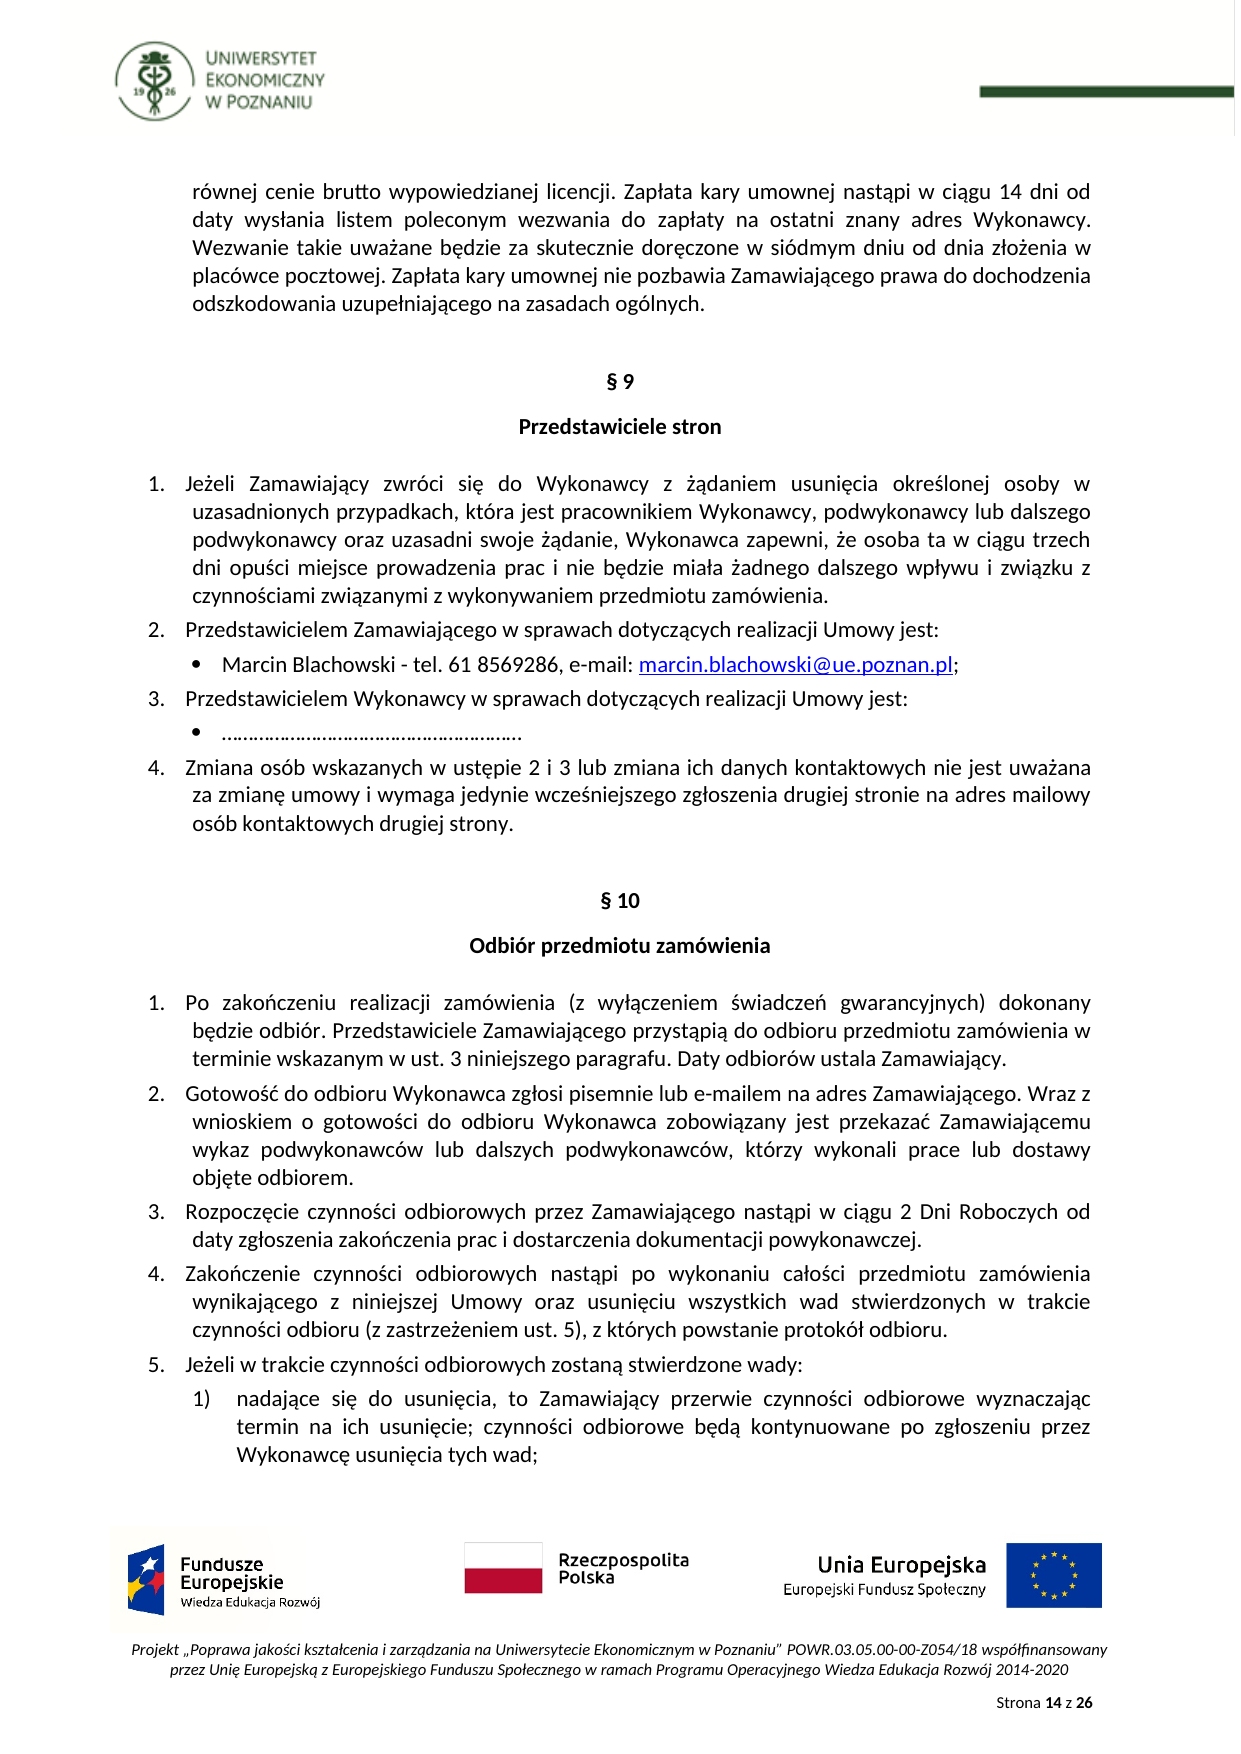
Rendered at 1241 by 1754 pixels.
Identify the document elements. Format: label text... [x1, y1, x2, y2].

list nadające się do usunięcia, to Zamawiający przerwie czynności odbiorowe wyznaczając termin na ich usunięcie; czynności odbiorowe będą kontynuowane po zgłoszeniu przez Wykonawcę usunięcia tych wad; [192, 1384, 1092, 1468]
list Zakończenie czynności odbiorowych nastąpi po wykonaniu całości przedmiotu zamówienia wynikającego z niniejszej Umowy oraz usunięciu wszystkich wad stwierdzonych w trakcie czynności odbioru (z zastrzeżeniem ust. 5), z których powstanie protokół odbioru. [148, 1259, 1092, 1343]
list Przedstawicielem Wykonawcy w sprawach dotyczących realizacji Umowy jest: [148, 684, 1092, 712]
list Gotowość do odbioru Wykonawca zgłosi pisemnie lub e-mailem na adres Zamawiającego. Wraz z wnioskiem o gotowości do odbioru Wykonawca zobowiązany jest przekazać Zamawiającemu wykaz podwykonawców lub dalszych podwykonawców, którzy wykonali prace lub dostawy objęte odbiorem. [148, 1079, 1092, 1191]
list Rozpoczęcie czynności odbiorowych przez Zamawiającego nastąpi w ciągu 2 Dni Roboczych od daty zgłoszenia zakończenia prac i dostarczenia dokumentacji powykonawczej. [148, 1197, 1092, 1253]
text § 9 [148, 367, 1092, 395]
picture [59, 0, 1236, 136]
list Jeżeli w trakcie czynności odbiorowych zostaną stwierdzone wady: [148, 1350, 1092, 1378]
picture [447, 1525, 705, 1610]
picture [110, 1526, 337, 1633]
text Odbiór przedmiotu zamówienia [148, 931, 1092, 959]
list Po zakończeniu realizacji zamówienia (z wyłączeniem świadczeń gwarancyjnych) dokonany będzie odbiór. Przedstawiciele Zamawiającego przystąpią do odbioru przedmiotu zamówienia w terminie wskazanym w ust. 3 niniejszego paragrafu. Daty odbiorów ustala Zamawiający. [148, 988, 1092, 1073]
list Zmiana osób wskazanych w ustępie 2 i 3 lub zmiana ich danych kontaktowych nie jest uważana za zmianę umowy i wymaga jedynie wcześniejszego zgłoszenia drugiej stronie na adres mailowy osób kontaktowych drugiej strony. [148, 753, 1092, 837]
list Marcin Blachowski - tel. 61 8569286, e-mail: marcin.blachowski@ue.poznan.pl; [192, 650, 1092, 678]
text Przedstawiciele stron [148, 412, 1092, 440]
list Przedstawicielem Zamawiającego w sprawach dotyczących realizacji Umowy jest: [148, 616, 1092, 643]
picture [763, 1522, 1123, 1629]
list ………………………………………………… [192, 718, 1092, 746]
text § 10 [148, 887, 1092, 915]
list Jeżeli Zamawiający zwróci się do Wykonawcy z żądaniem usunięcia określonej osoby w uzasadnionych przypadkach, która jest pracownikiem Wykonawcy, podwykonawcy lub dalszego podwykonawcy oraz uzasadni swoje żądanie, Wykonawca zapewni, że osoba ta w ciągu trzech dni opuści miejsce prowadzenia prac i nie będzie miała żadnego dalszego wpływu i związku z czynnościami związanymi z wykonywaniem przedmiotu zamówienia. [148, 469, 1092, 609]
